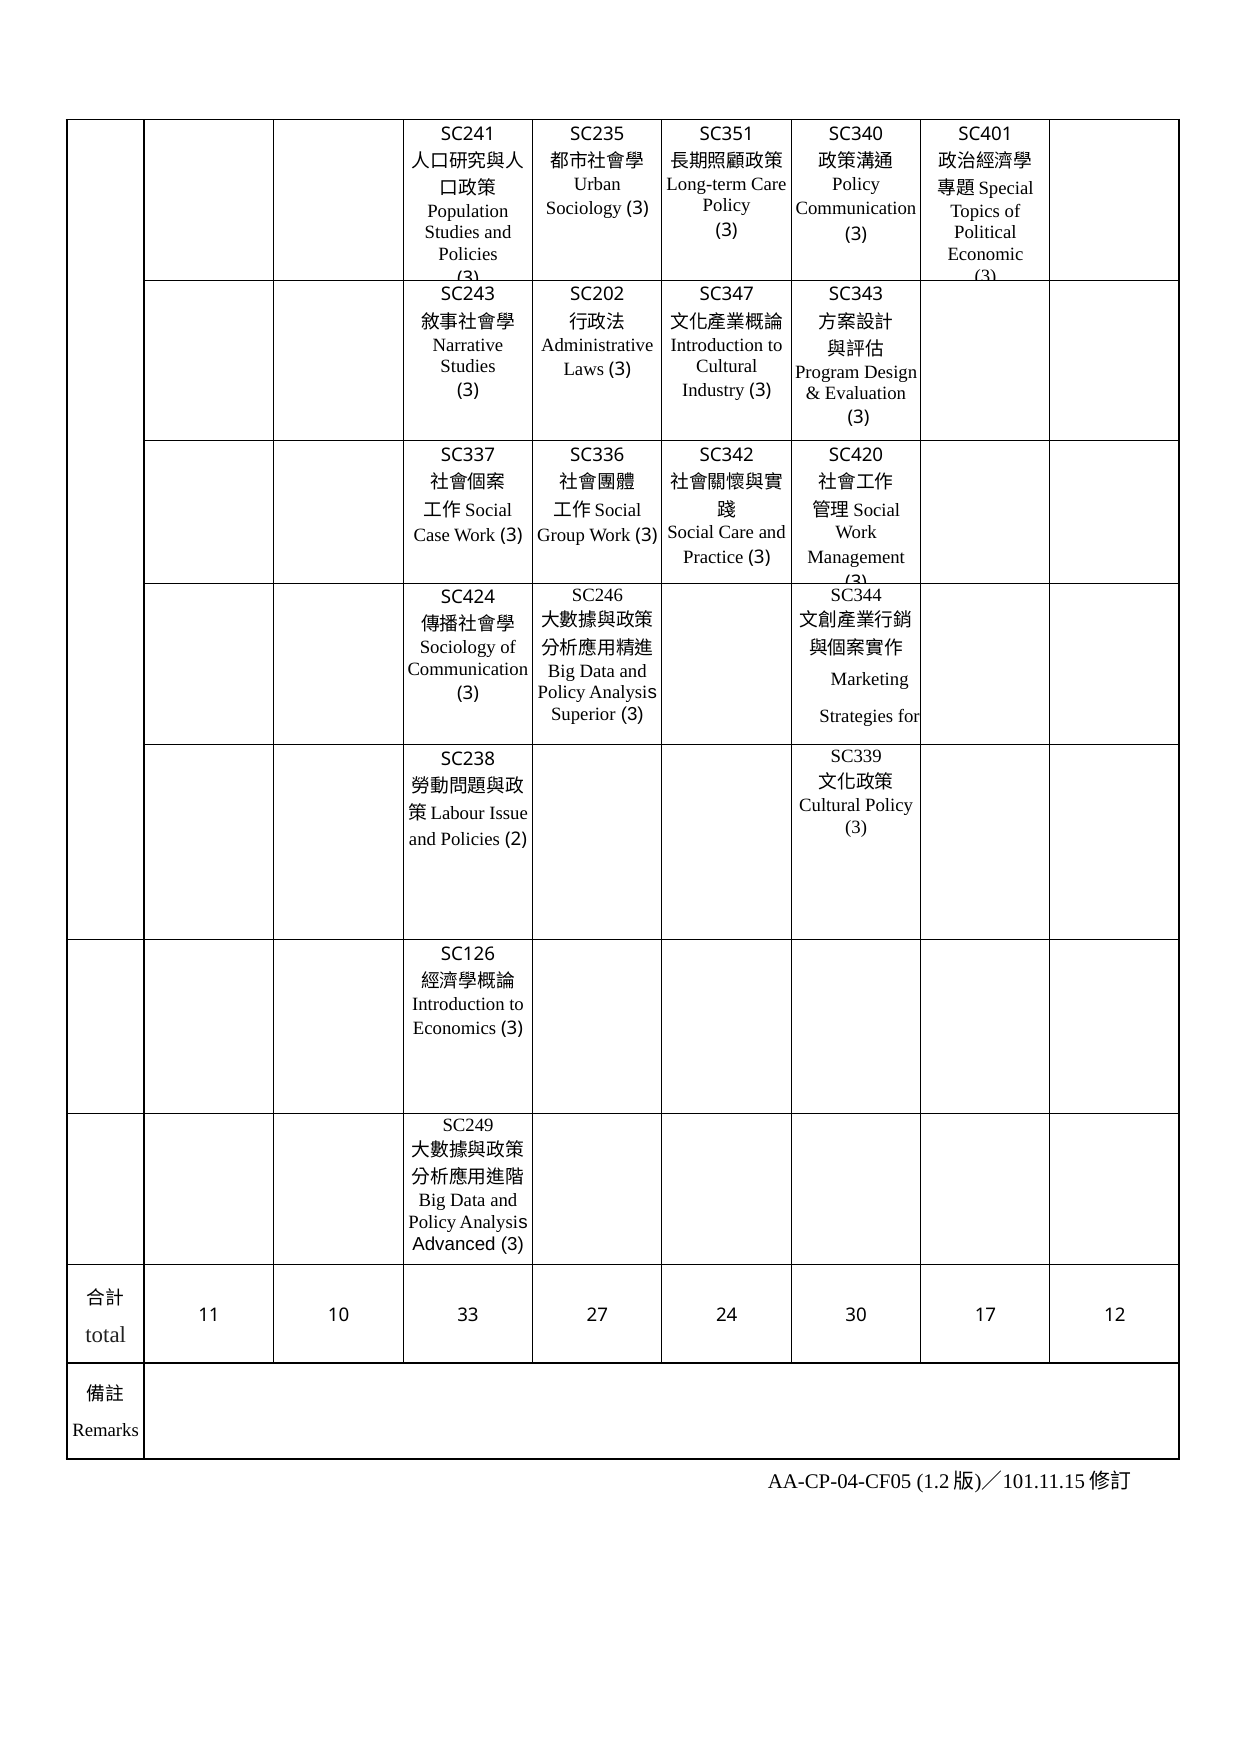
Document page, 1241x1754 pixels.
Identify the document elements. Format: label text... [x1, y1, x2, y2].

table_cell SC339 文化政策 Cultural Policy (3) [792, 745, 920, 939]
table_cell [1050, 441, 1178, 582]
table_cell SC351 長期照顧政策 Long-term Care Policy (3) [662, 120, 791, 280]
table_cell [145, 281, 273, 440]
table_cell SC249 大數據與政策分析應用進階 Big Data and Policy Analysis Advanced (3) [404, 1114, 532, 1264]
table_cell 備註Remarks [68, 1364, 143, 1458]
table_cell 17 [921, 1265, 1049, 1362]
table_cell [1050, 584, 1178, 744]
table_cell [921, 584, 1049, 744]
table_cell [274, 441, 403, 582]
table_cell SC336 社會團體 工作Social Group Work (3) [533, 441, 661, 582]
table_cell 合計total [68, 1265, 143, 1362]
table_cell [274, 281, 403, 440]
table_cell [792, 940, 920, 1112]
table_cell SC340 政策溝通 Policy Communication (3) [792, 120, 920, 280]
table_cell 12 [1050, 1265, 1178, 1362]
table_cell [274, 584, 403, 744]
table_cell [145, 584, 273, 744]
table_cell SC243 敘事社會學Narrative Studies (3) [404, 281, 532, 440]
table_cell SC337 社會個案 工作Social Case Work (3) [404, 441, 532, 582]
text AA-CP-04-CF05 (1.2版)／101.11.15修訂 [118, 1460, 1131, 1498]
table_cell SC344 文創產業行銷與個案實作 Marketing Strategies for Cultural-Creative Industries and A Casework Practice (3) [792, 584, 920, 744]
table_cell [533, 1114, 661, 1264]
table_cell SC343 方案設計 與評估 Program Design & Evaluation (3) [792, 281, 920, 440]
table_cell [145, 1114, 273, 1264]
table_cell 33 [404, 1265, 532, 1362]
table_cell SC202 行政法 Administrative Laws (3) [533, 281, 661, 440]
table_cell SC347 文化產業概論 Introduction to Cultural Industry (3) [662, 281, 791, 440]
table_cell SC126 經濟學概論 Introduction to Economics (3) [404, 940, 532, 1112]
table_cell SC235 都市社會學 Urban Sociology (3) [533, 120, 661, 280]
table_cell [1050, 281, 1178, 440]
table_cell SC238 勞動問題與政策Labour Issue and Policies (2) [404, 745, 532, 939]
table_cell [662, 940, 791, 1112]
table_cell [68, 940, 143, 1112]
table_cell [274, 940, 403, 1112]
table_cell [145, 1364, 1178, 1458]
table_cell [1050, 1114, 1178, 1264]
table_cell [921, 940, 1049, 1112]
table_cell [662, 745, 791, 939]
table_cell SC342 社會關懷與實踐 Social Care and Practice (3) [662, 441, 791, 582]
table_cell 27 [533, 1265, 661, 1362]
table_cell [68, 1114, 143, 1264]
table_cell [145, 441, 273, 582]
table_cell 30 [792, 1265, 920, 1362]
table_cell [145, 940, 273, 1112]
table_cell SC246 大數據與政策分析應用精進 Big Data and Policy Analysis Superior (3) [533, 584, 661, 744]
table_cell [1050, 940, 1178, 1112]
table_cell 11 [145, 1265, 273, 1362]
table_cell [145, 745, 273, 939]
table_cell [274, 120, 403, 280]
table_cell 10 [274, 1265, 403, 1362]
table_cell [1050, 745, 1178, 939]
table_cell SC424 傳播社會學Sociology of Communication (3) [404, 584, 532, 744]
table_cell [792, 1114, 920, 1264]
table_cell [921, 441, 1049, 582]
table_cell [662, 1114, 791, 1264]
table_cell [921, 281, 1049, 440]
table_cell [145, 120, 273, 280]
table_cell [274, 1114, 403, 1264]
table_cell [921, 1114, 1049, 1264]
table_cell SC401 政治經濟學 專題Special Topics of Political Economic (3) [921, 120, 1049, 280]
table_cell [921, 745, 1049, 939]
table_cell [1050, 120, 1178, 280]
table_cell [662, 584, 791, 744]
table_cell SC420 社會工作 管理Social Work Management (3) [792, 441, 920, 582]
table_cell [533, 940, 661, 1112]
table_cell 24 [662, 1265, 791, 1362]
table_cell [274, 745, 403, 939]
table_cell SC241 人口研究與人口政策Population Studies and Policies (3) [404, 120, 532, 280]
table_cell [533, 745, 661, 939]
